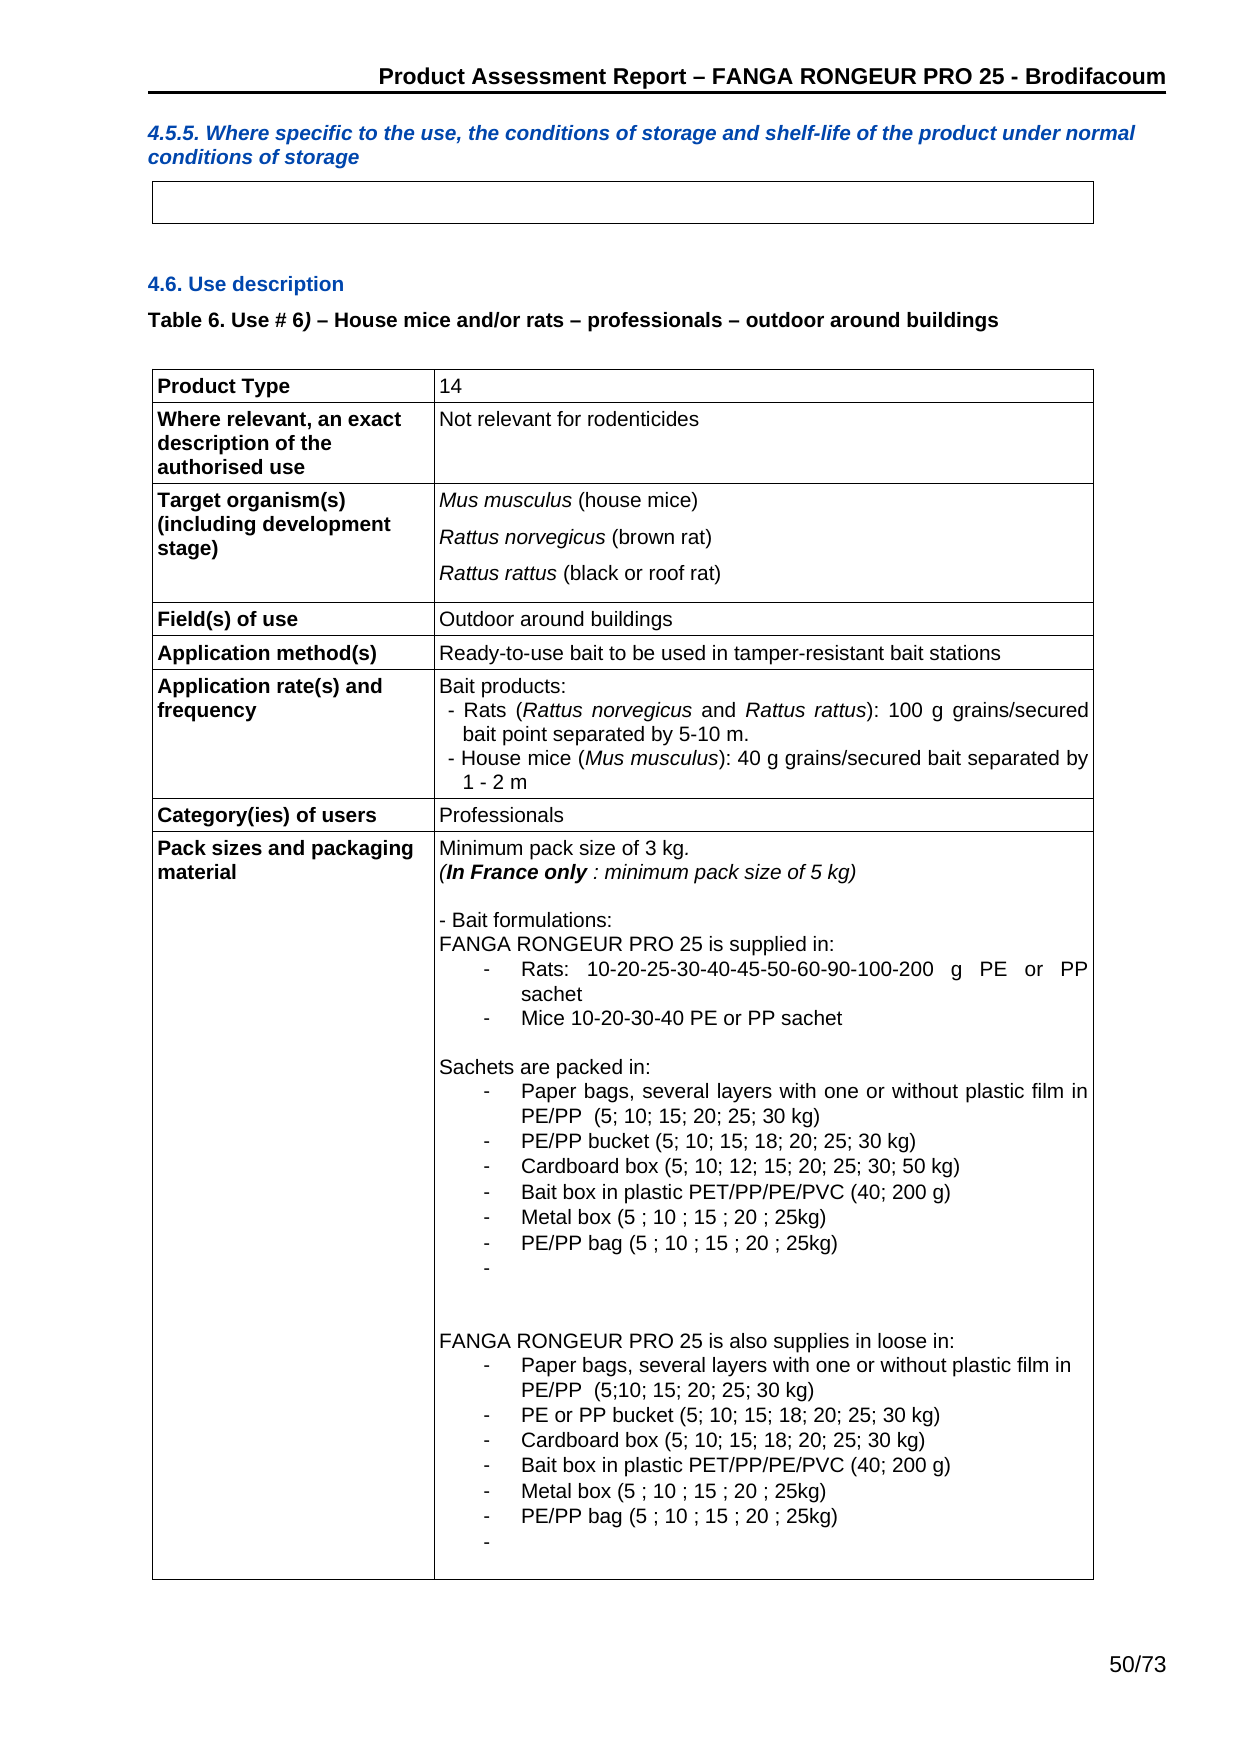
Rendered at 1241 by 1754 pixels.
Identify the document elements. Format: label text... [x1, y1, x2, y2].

table_cell Ready-to-use bait to be used in tamper-resistant bait stations [435, 636, 1093, 668]
table_cell Application rate(s) and frequency [153, 670, 434, 798]
table_cell Outdoor around buildings [435, 603, 1093, 635]
table_header [153, 182, 1093, 223]
table_header 14 [435, 370, 1093, 402]
table_cell Pack sizes and packaging material [153, 832, 434, 1579]
table_cell Target organism(s) (including development stage) [153, 484, 434, 602]
text 4.6. Use description [148, 272, 1166, 296]
table_cell Mus musculus (house mice) Rattus norvegicus (brown rat) Rattus rattus (black or roof rat) [435, 484, 1093, 602]
table_cell Professionals [435, 799, 1093, 831]
table_cell Bait products: - Rats (Rattus norvegicus and Rattus rattus): 100 g grains/secured bait point separated by 5-10 m. - House mice (Mus musculus): 40 g grains/secured bait separated by 1 - 2 m [435, 670, 1093, 798]
table_header Product Type [153, 370, 434, 402]
table_cell Where relevant, an exact description of the authorised use [153, 403, 434, 483]
text Table 6. Use # 6) – House mice and/or rats – professionals – outdoor around buildings [148, 308, 1166, 332]
table_cell Not relevant for rodenticides [435, 403, 1093, 483]
table_cell Minimum pack size of 3 kg. (In France only : minimum pack size of 5 kg) - Bait formulations: FANGA RONGEUR PRO 25 is supplied in: Rats: 10-20-25-30-40-45-50-60-90-100-200 g PE or PP sachet Mice 10-20-30-40 PE or PP sachet Sachets are packed in: Paper bags, several layers with one or without plastic film in PE/PP (5; 10; 15; 20; 25; 30 kg) PE/PP bucket (5; 10; 15; 18; 20; 25; 30 kg) Cardboard box (5; 10; 12; 15; 20; 25; 30; 50 kg) Bait box in plastic PET/PP/PE/PVC (40; 200 g) Metal box (5 ; 10 ; 15 ; 20 ; 25kg) PE/PP bag (5 ; 10 ; 15 ; 20 ; 25kg) FANGA RONGEUR PRO 25 is also supplies in loose in: Paper bags, several layers with one or without plastic film in PE/PP (5;10; 15; 20; 25; 30 kg) PE or PP bucket (5; 10; 15; 18; 20; 25; 30 kg) Cardboard box (5; 10; 15; 18; 20; 25; 30 kg) Bait box in plastic PET/PP/PE/PVC (40; 200 g) Metal box (5 ; 10 ; 15 ; 20 ; 25kg) PE/PP bag (5 ; 10 ; 15 ; 20 ; 25kg) [435, 832, 1093, 1579]
table_cell Field(s) of use [153, 603, 434, 635]
text 4.5.5. Where specific to the use, the conditions of storage and shelf-life of the product under normal conditions of storage [148, 121, 1166, 168]
table_cell Category(ies) of users [153, 799, 434, 831]
table_cell Application method(s) [153, 636, 434, 668]
